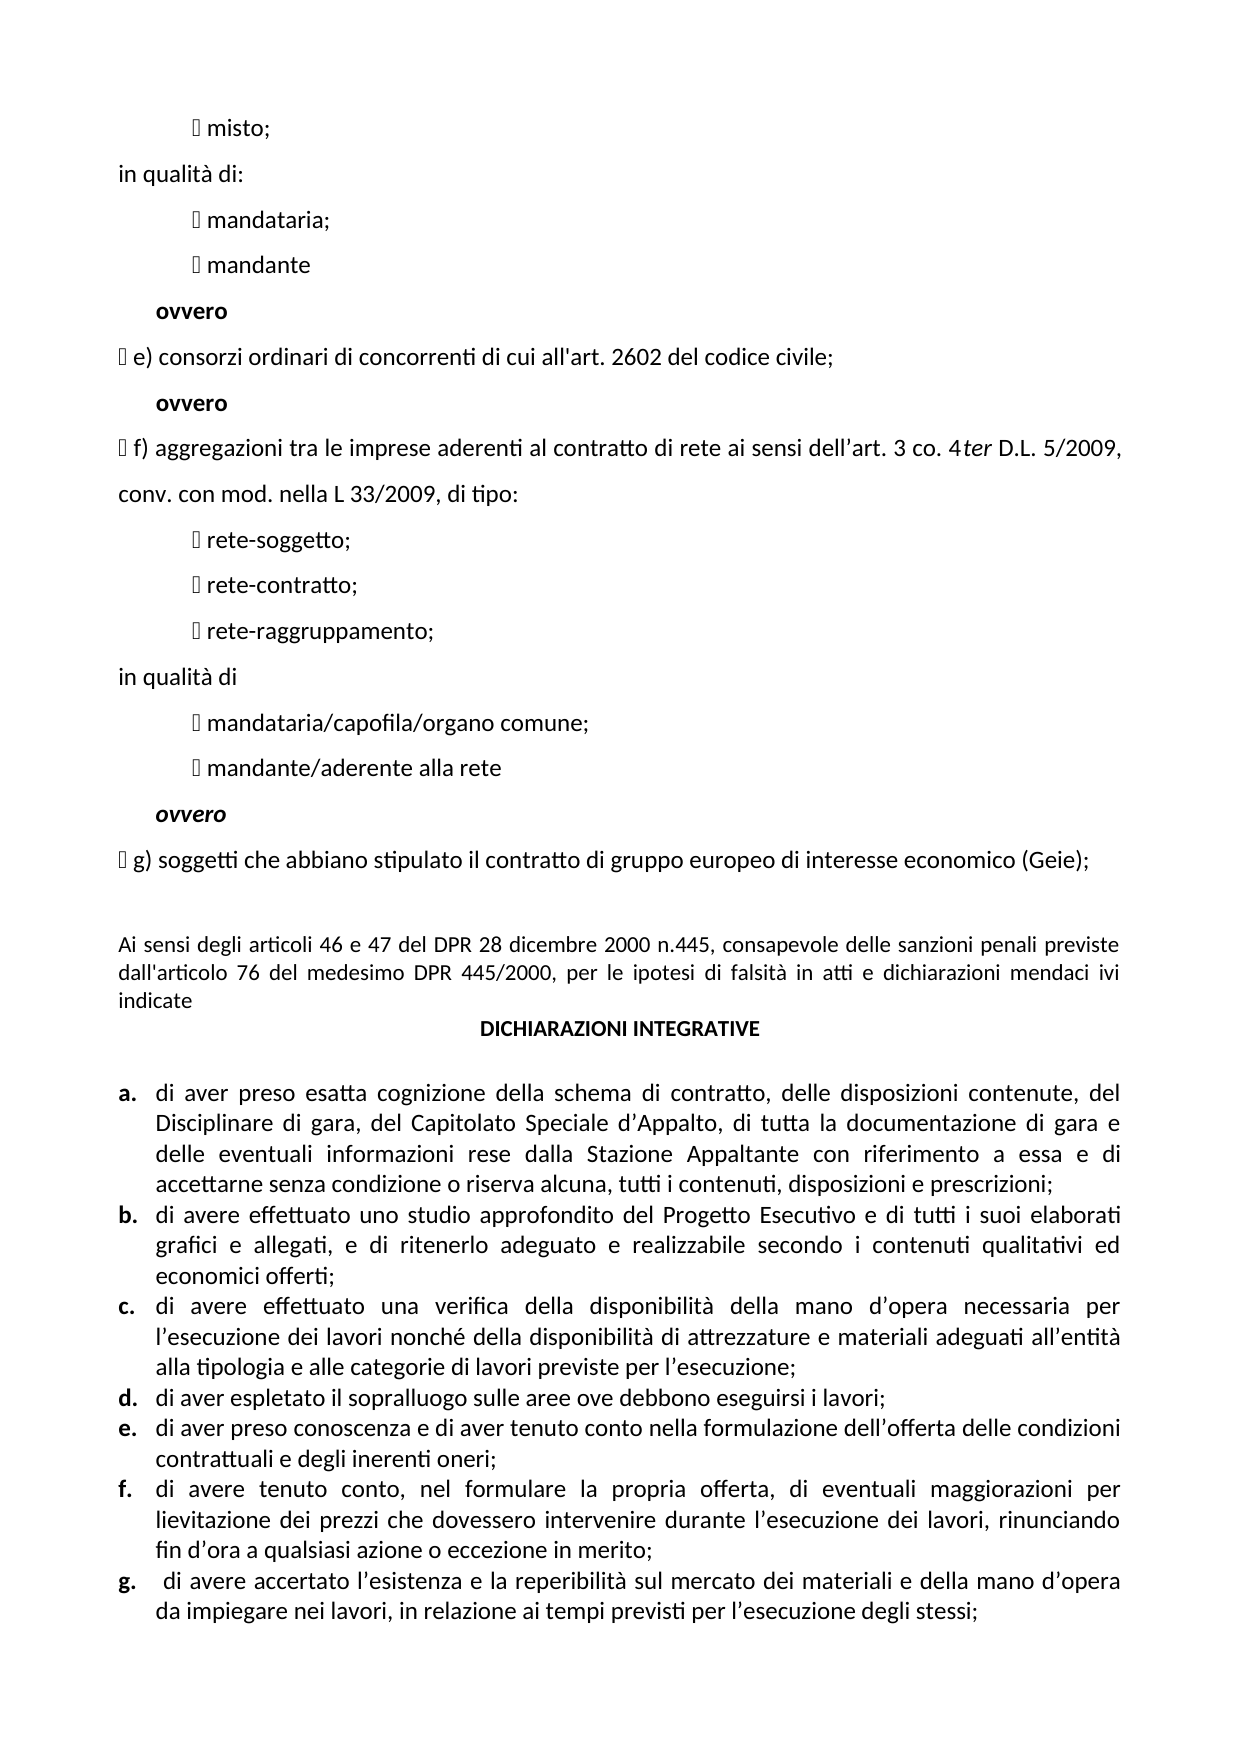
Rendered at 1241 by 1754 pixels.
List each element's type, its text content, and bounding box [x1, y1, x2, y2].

text mandataria; [118, 204, 1122, 234]
text e) consorzi ordinari di concorrenti di cui all'art. 2602 del codice civile; [118, 341, 1122, 372]
text Ai sensi degli articoli 46 e 47 del DPR n.445, consapevole delle sanzioni penali previste dall'articolo 76 del medesimo DPR 445/2000, per le ipotesi di falsità in atti e dichiarazioni mendaci ivi indicate [118, 930, 1122, 1014]
list di aver preso conoscenza e di aver tenuto conto nella formulazione dell’offerta delle condizioni contrattuali e degli inerenti oneri; [118, 1412, 1122, 1473]
text rete-raggruppamento; [118, 615, 1122, 646]
list di aver preso esatta cognizione della schema di contratto, delle disposizioni contenute, del Disciplinare di gara, del Capitolato Speciale d’Appalto, di tutta la documentazione di gara e delle eventuali informazioni rese dalla Stazione Appaltante con riferimento a essa e di accettarne senza condizione o riserva alcuna, tutti i contenuti, disposizioni e prescrizioni; [118, 1077, 1122, 1199]
text DICHIARAZIONI INTEGRATIVE [118, 1014, 1122, 1042]
list di aver espletato il sopralluogo sulle aree ove debbono eseguirsi i lavori; [118, 1382, 1122, 1412]
list di avere effettuato una verifica della disponibilità della mano d’opera necessaria per l’esecuzione dei lavori nonché della disponibilità di attrezzature e materiali adeguati all’entità alla tipologia e alle categorie di lavori previste per l’esecuzione; [118, 1290, 1122, 1382]
text mandante [118, 249, 1122, 280]
text in qualità di: [118, 158, 1122, 189]
text misto; [118, 112, 1122, 143]
list di avere accertato l’esistenza e la reperibilità sul mercato dei materiali e della mano d’opera da impiegare nei lavori, in relazione ai tempi previsti per l’esecuzione degli stessi; [118, 1565, 1122, 1626]
text mandante/aderente alla rete [118, 753, 1122, 783]
list di avere tenuto conto, nel formulare la propria offerta, di eventuali maggiorazioni per lievitazione dei prezzi che dovessero intervenire durante l’esecuzione dei lavori, rinunciando fin d’ora a qualsiasi azione o eccezione in merito; [118, 1473, 1122, 1565]
text g) soggetti che abbiano stipulato il contratto di gruppo europeo di interesse economico (Geie); [118, 844, 1122, 874]
text ovvero [156, 387, 1122, 417]
text ovvero [155, 798, 1122, 829]
text f) aggregazioni tra le imprese aderenti al contratto di rete ai sensi dell’art. 3 co. 4ter D.L. 5/2009, conv. con mod. nella L 33/2009, di tipo: [118, 432, 1122, 509]
list di avere effettuato uno studio approfondito del Progetto Esecutivo e di tutti i suoi elaborati grafici e allegati, e di ritenerlo adeguato e realizzabile secondo i contenuti qualitativi ed economici offerti; [118, 1199, 1122, 1290]
text mandataria/capofila/organo comune; [118, 707, 1122, 737]
text rete-soggetto; [118, 524, 1122, 554]
text in qualità di [118, 661, 1122, 692]
text ovvero [156, 295, 1122, 326]
text rete-contratto; [118, 570, 1122, 600]
